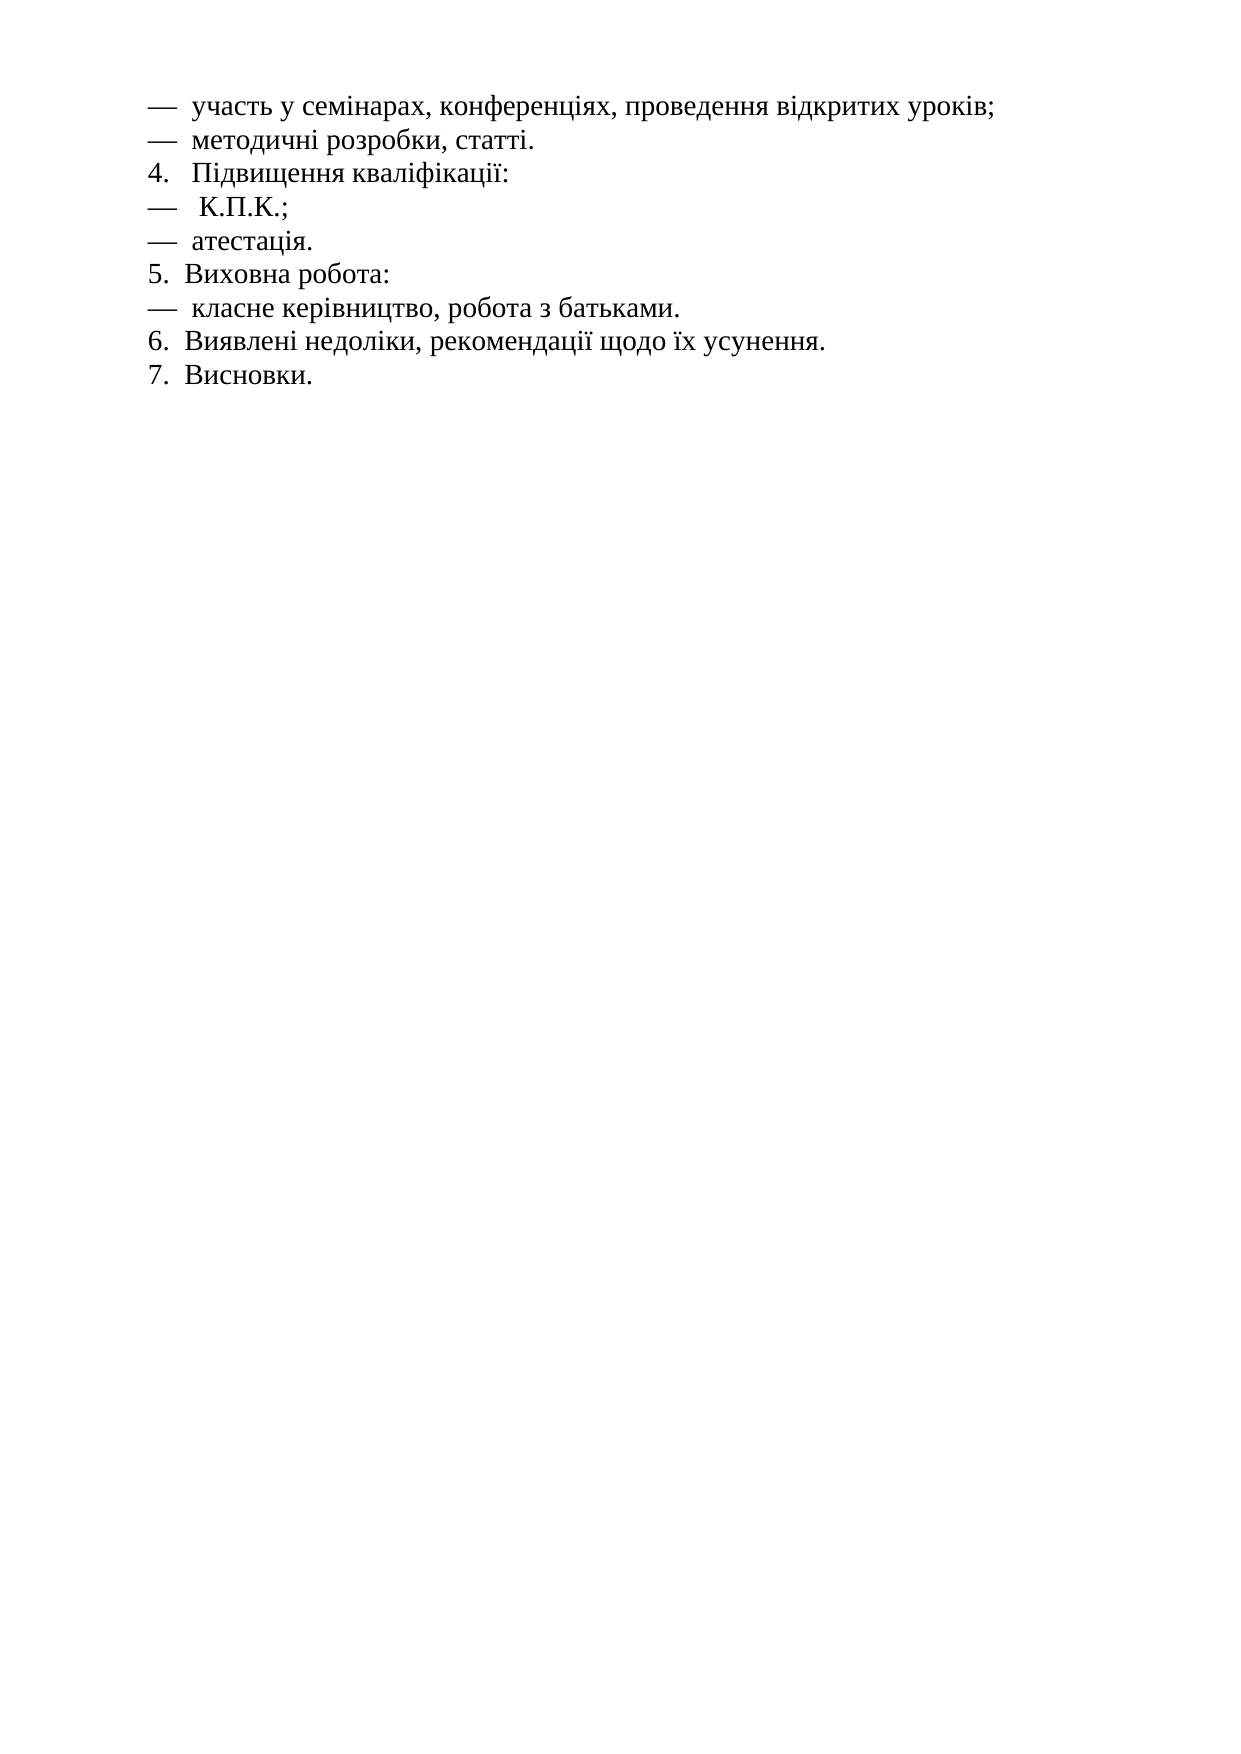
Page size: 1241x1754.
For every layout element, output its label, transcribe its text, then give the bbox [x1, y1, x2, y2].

text — К.П.К.; [148, 189, 1152, 223]
text 4. Підвищення кваліфікації: [148, 156, 1152, 189]
text 5. Виховна робота: [148, 256, 1152, 290]
text — атестація. [148, 223, 1152, 256]
text — класне керівництво, робота з батьками. [148, 290, 1152, 323]
text 6. Виявлені недоліки, рекомендації щодо їх усунення. [148, 323, 1152, 357]
text — участь у семінарах, конференціях, проведення відкритих уроків; [148, 88, 1152, 122]
text — методичні розробки, статті. [148, 122, 1152, 156]
text 7. Висновки. [148, 357, 1152, 390]
